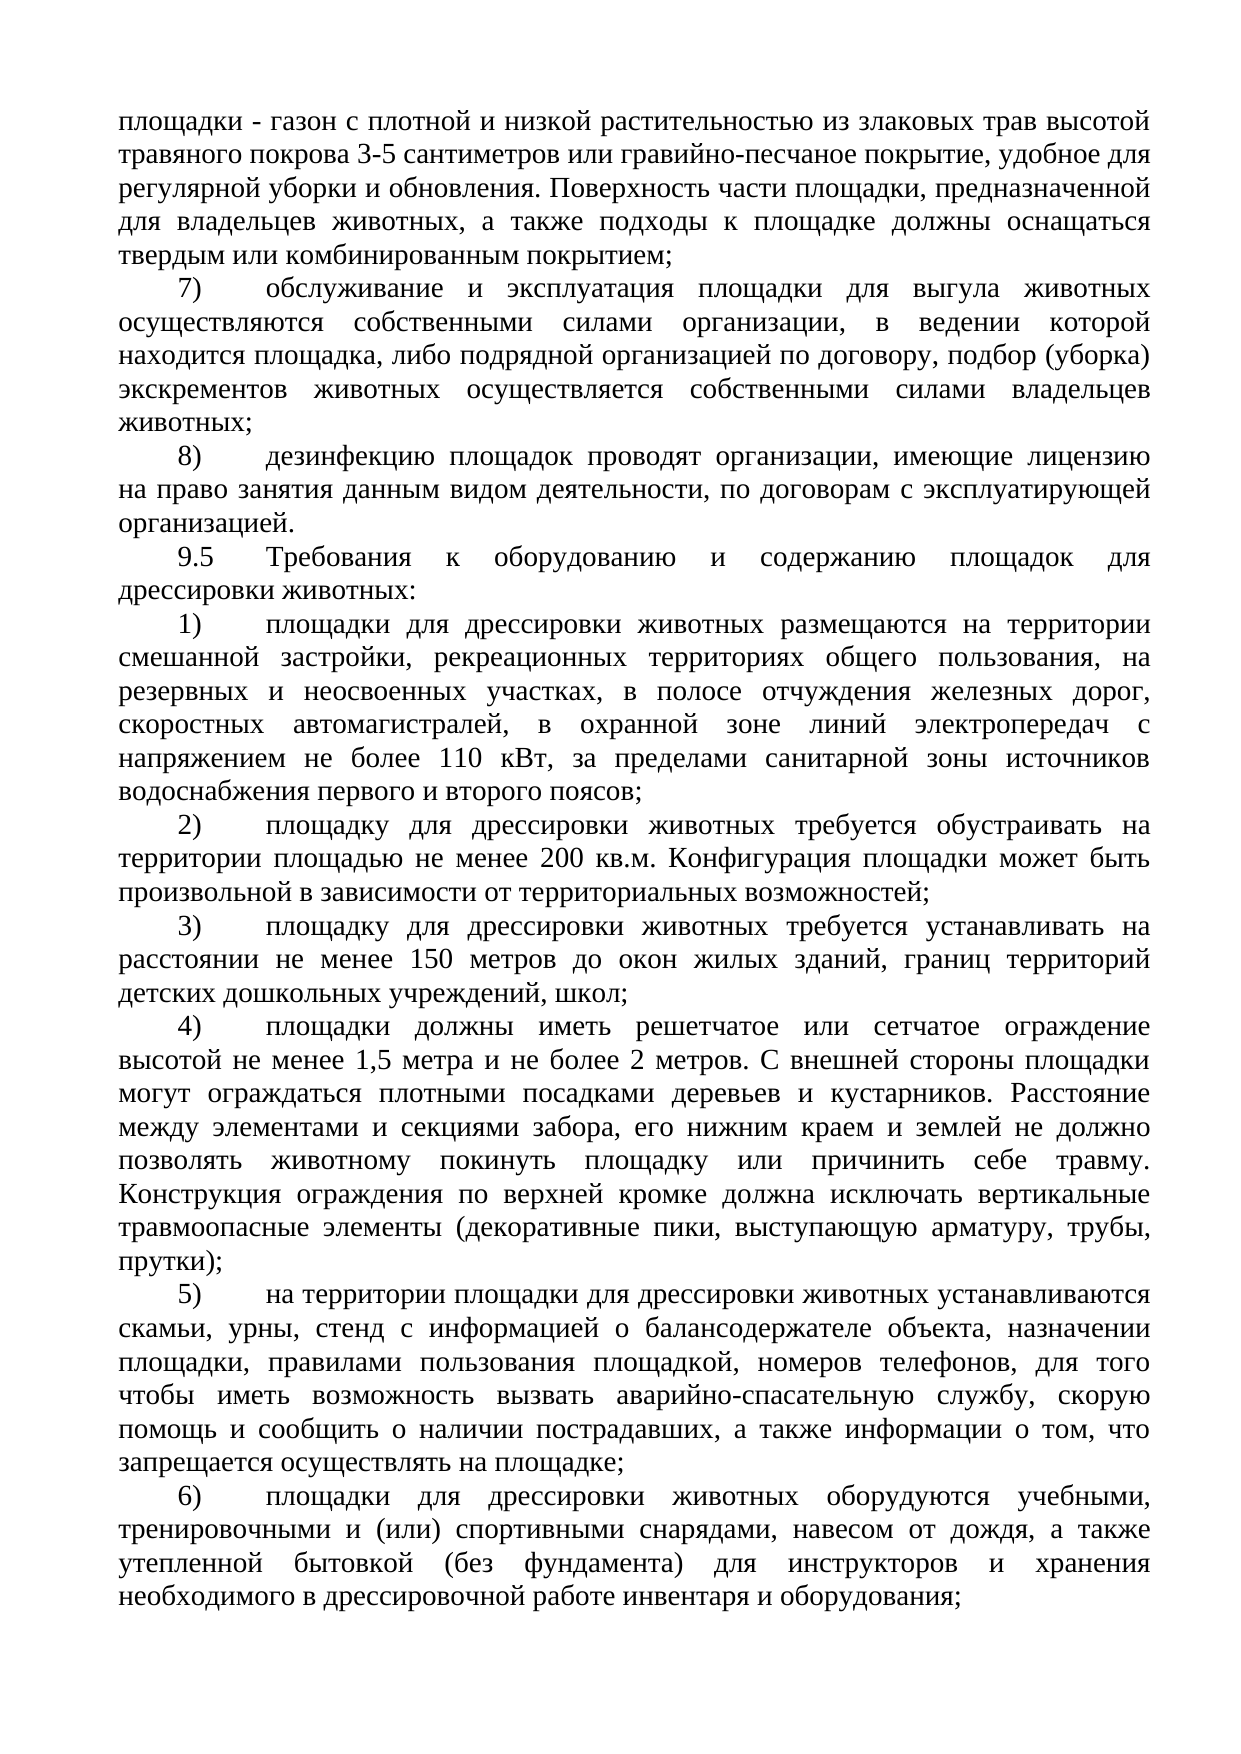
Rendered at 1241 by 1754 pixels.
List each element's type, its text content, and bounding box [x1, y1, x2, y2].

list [118, 103, 1152, 270]
list обслуживание и эксплуатация площадки для выгула животных осуществляются собственными силами организации, в ведении которой находится площадка, либо подрядной организацией по договору, подбор (уборка) экскрементов животных осуществляется собственными силами владельцев животных; [118, 270, 1152, 438]
list площадки должны иметь решетчатое или сетчатое ограждение высотой не менее 1,5 метра и не более 2 метров. С внешней стороны площадки могут ограждаться плотными посадками деревьев и кустарников. Расстояние между элементами и секциями забора, его нижним краем и землей не должно позволять животному покинуть площадку или причинить себе травму. Конструкция ограждения по верхней кромке должна исключать вертикальные травмоопасные элементы (декоративные пики, выступающую арматуру, трубы, прутки); [118, 1008, 1152, 1277]
list площадку для дрессировки животных требуется устанавливать на расстоянии не менее 150 метров до окон жилых зданий, границ территорий детских дошкольных учреждений, школ; [118, 908, 1152, 1008]
list на территории площадки для дрессировки животных устанавливаются скамьи, урны, стенд с информацией о балансодержателе объекта, назначении площадки, правилами пользования площадкой, номеров телефонов, для того чтобы иметь возможность вызвать аварийно-спасательную службу, скорую помощь и сообщить о наличии пострадавших, а также информации о том, что запрещается осуществлять на площадке; [118, 1277, 1152, 1478]
list площадки для дрессировки животных размещаются на территории смешанной застройки, рекреационных территориях общего пользования, на резервных и неосвоенных участках, в полосе отчуждения железных дорог, скоростных автомагистралей, в охранной зоне линий электропередач с напряжением не более 110 кВт, за пределами санитарной зоны источников водоснабжения первого и второго поясов; [118, 606, 1152, 807]
list площадку для дрессировки животных требуется обустраивать на территории площадью не менее 200 кв.м. Конфигурация площадки может быть произвольной в зависимости от территориальных возможностей; [118, 807, 1152, 908]
list Требования к оборудованию и содержанию площадок для дрессировки животных: [118, 539, 1152, 606]
list площадки для дрессировки животных оборудуются учебными, тренировочными и (или) спортивными снарядами, навесом от дождя, а также утепленной бытовкой (без фундамента) для инструкторов и хранения необходимого в дрессировочной работе инвентаря и оборудования; [118, 1478, 1152, 1612]
list дезинфекцию площадок проводят организации, имеющие лицензию на право занятия данным видом деятельности, по договорам с эксплуатирующей организацией. [118, 438, 1152, 539]
